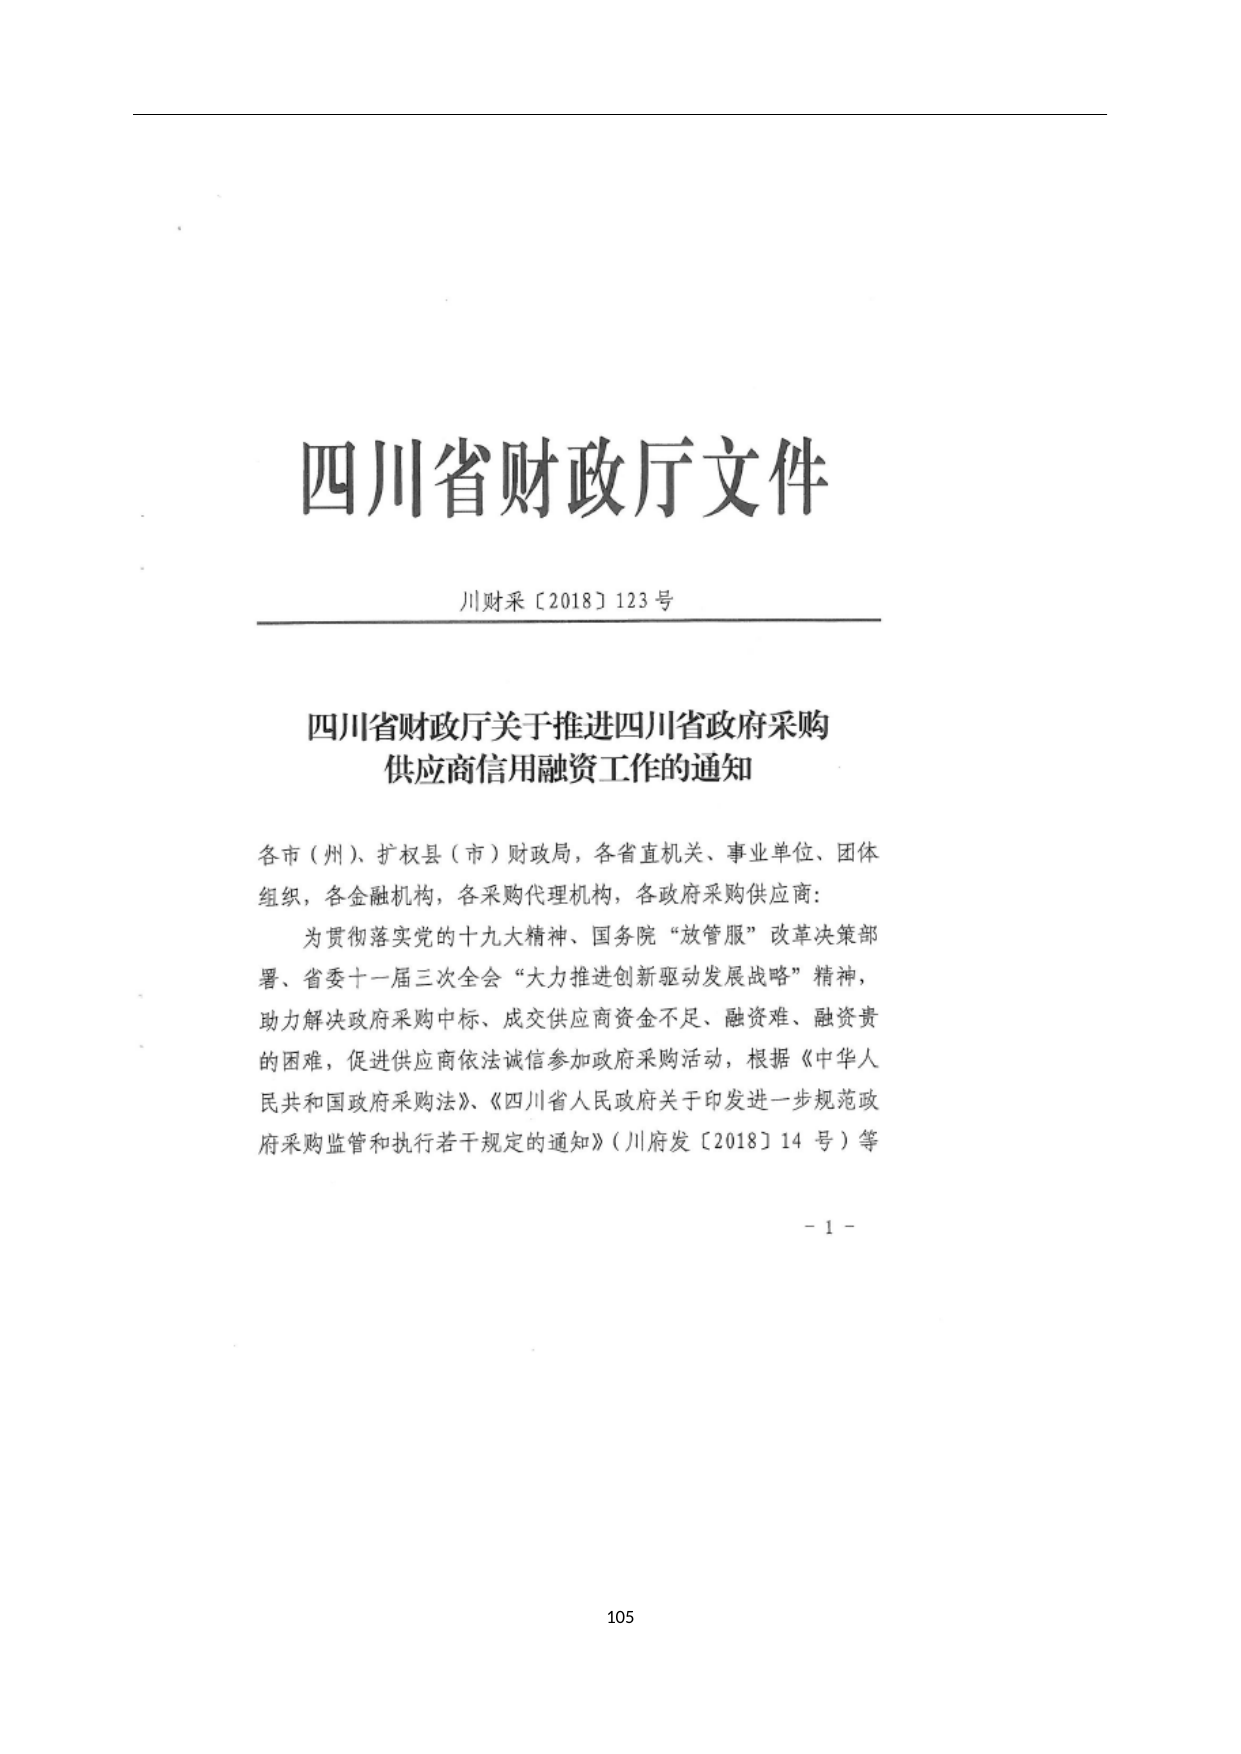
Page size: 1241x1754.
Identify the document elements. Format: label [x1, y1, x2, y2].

picture [132, 138, 998, 1367]
